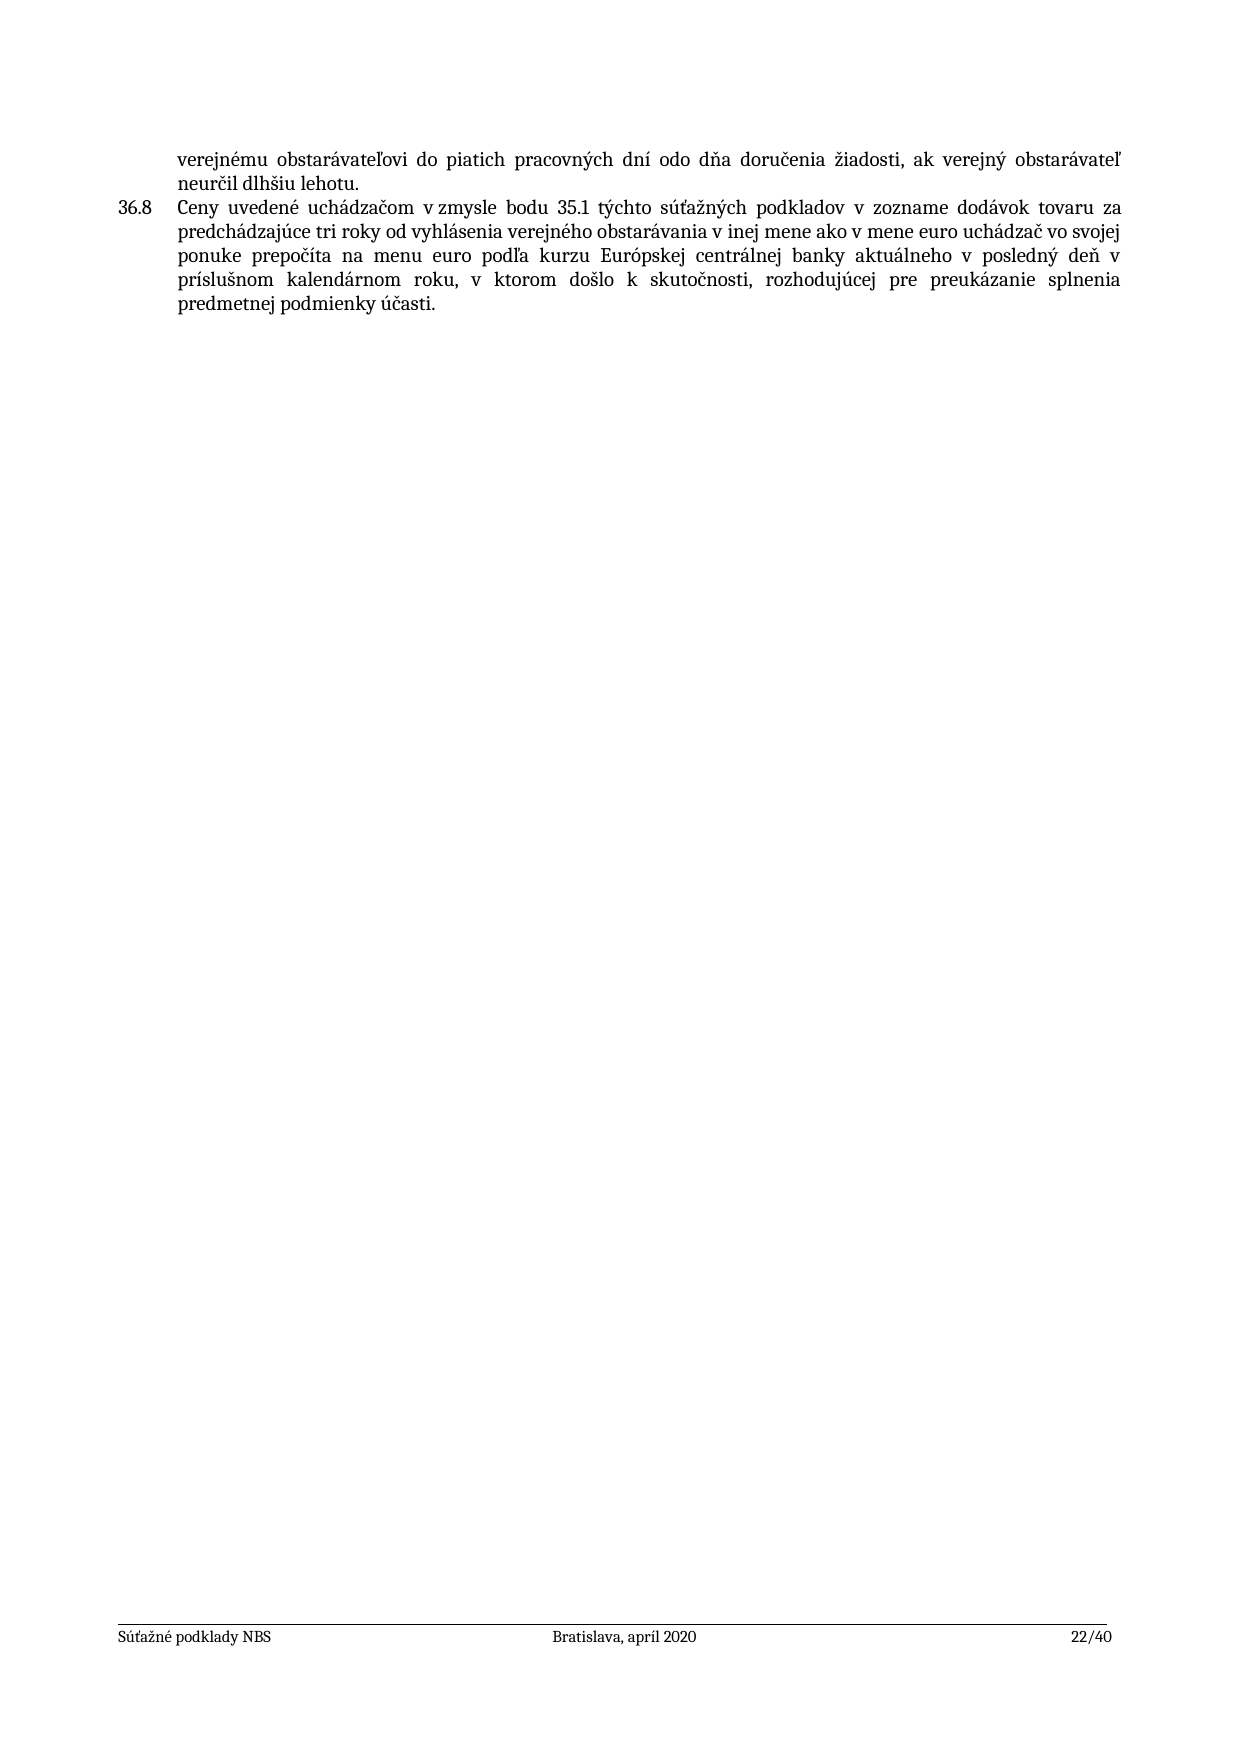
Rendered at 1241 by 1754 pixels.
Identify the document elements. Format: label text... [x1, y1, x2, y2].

list Ceny uvedené uchádzačom v zmysle bodu 35.1 týchto súťažných podkladov v zozname dodávok tovaru za predchádzajúce tri roky od vyhlásenia verejného obstarávania v inej mene ako v mene euro uchádzač vo svojej ponuke prepočíta na menu euro podľa kurzu Európskej centrálnej banky aktuálneho v posledný deň v príslušnom kalendárnom roku, v ktorom došlo k skutočnosti, rozhodujúcej pre preukázanie splnenia predmetnej podmienky účasti. [118, 196, 1122, 315]
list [118, 148, 1122, 196]
